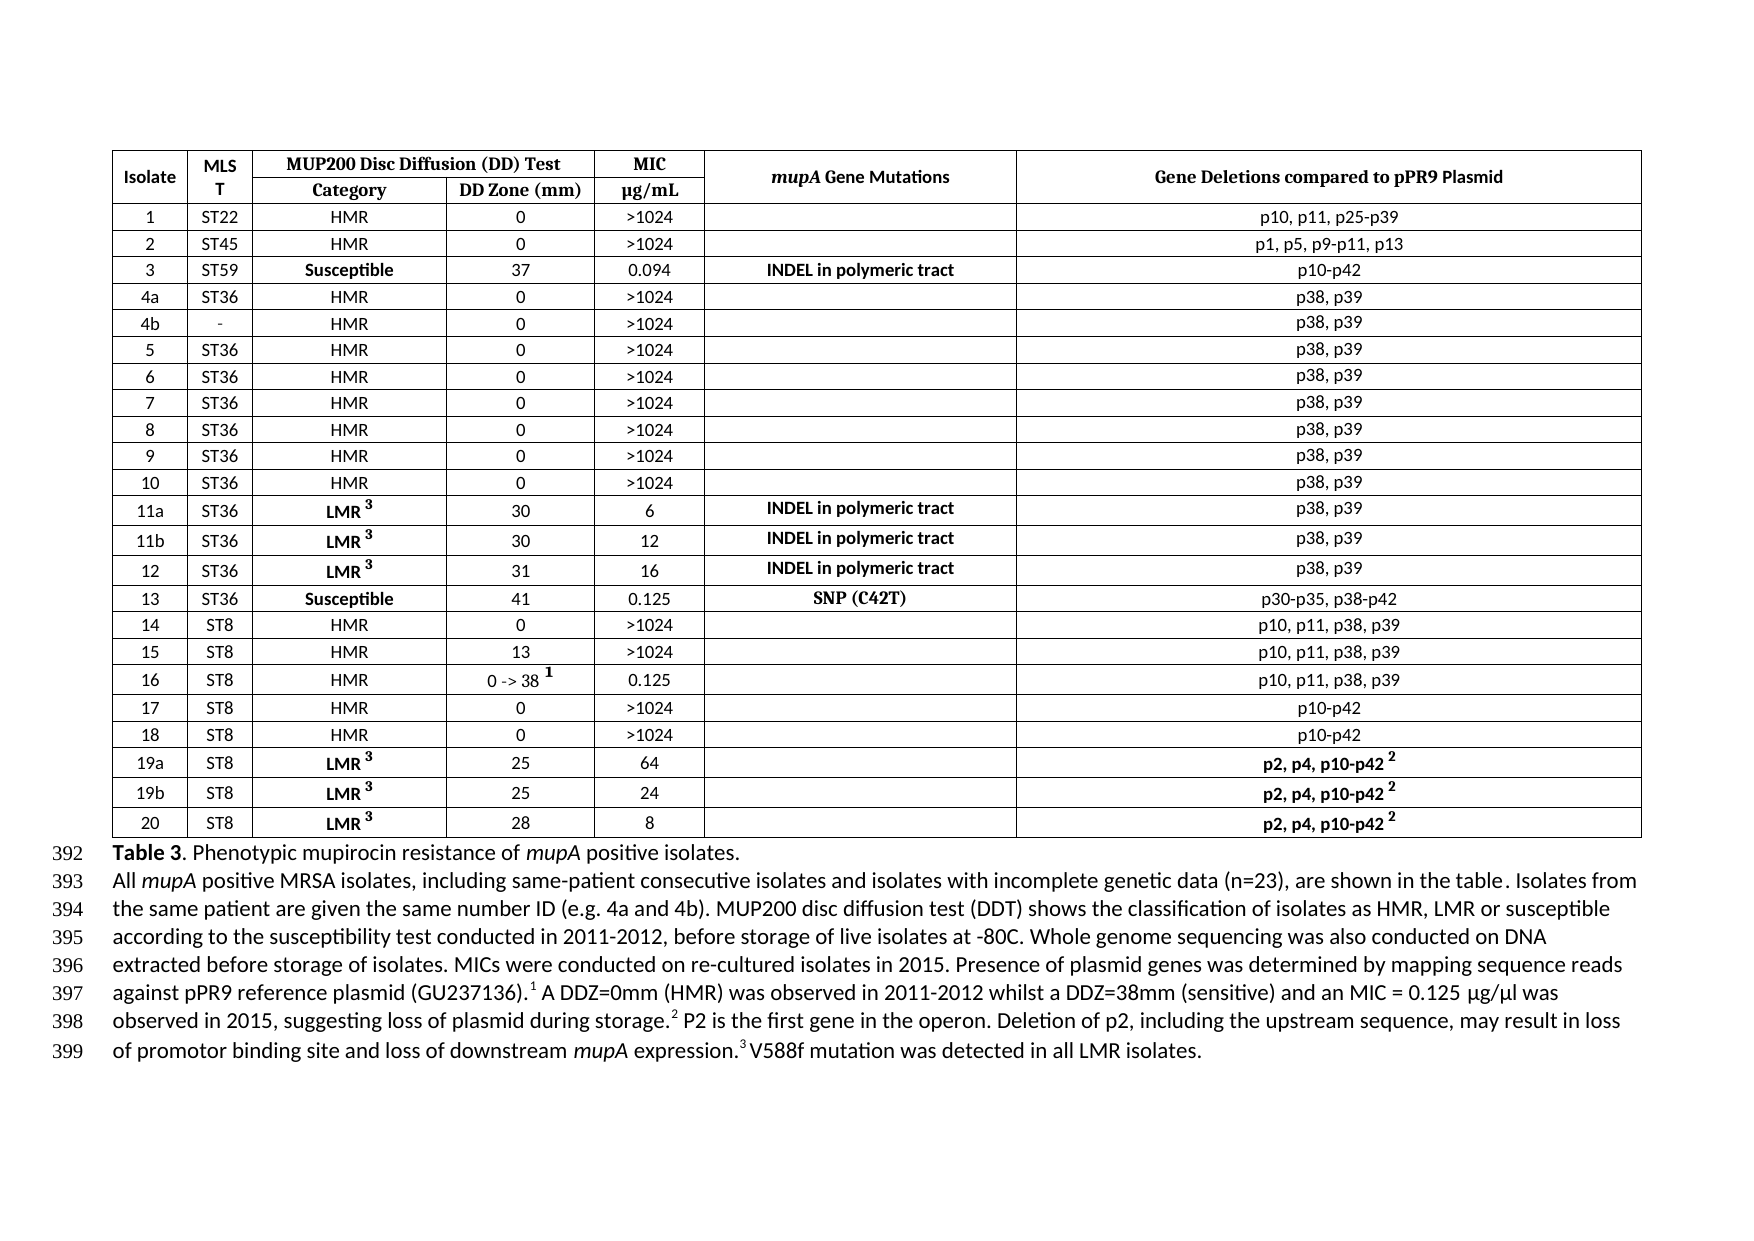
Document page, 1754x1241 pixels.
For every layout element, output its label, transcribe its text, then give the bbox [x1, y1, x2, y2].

table_cell INDEL in polymeric tract [705, 257, 1016, 283]
table_cell 15 [113, 639, 187, 664]
table_cell 37 [447, 257, 594, 283]
table_cell [705, 364, 1016, 389]
table_cell 25 [447, 748, 594, 777]
table_cell [705, 310, 1016, 336]
table_header Isolate [113, 151, 187, 203]
table_cell INDEL in polymeric tract [705, 526, 1016, 555]
table_cell 24 [595, 778, 704, 807]
table_cell 0 [447, 310, 594, 336]
table_cell INDEL in polymeric tract [705, 496, 1016, 525]
table_cell HMR [253, 364, 446, 389]
table_cell >1024 [595, 284, 704, 309]
table_cell >1024 [595, 204, 704, 230]
table_header Gene Deletions compared to pPR9 Plasmid [1017, 151, 1641, 203]
table_cell >1024 [595, 364, 704, 389]
table_cell p10, p11, p38, p39 [1017, 639, 1641, 664]
table_cell [705, 722, 1016, 747]
table_cell 25 [447, 778, 594, 807]
table_cell HMR [253, 443, 446, 469]
table_cell p2, p4, p10-p42 2 [1017, 808, 1641, 837]
table_cell ST8 [188, 778, 252, 807]
table_cell ST36 [188, 337, 252, 362]
table_cell Susceptible [253, 586, 446, 611]
table_cell 19a [113, 748, 187, 777]
table_cell [705, 808, 1016, 837]
table_cell >1024 [595, 470, 704, 495]
table_cell ST36 [188, 390, 252, 416]
table_cell 14 [113, 612, 187, 638]
table_cell p38, p39 [1017, 443, 1641, 469]
table_cell HMR [253, 722, 446, 747]
table_cell >1024 [595, 390, 704, 416]
table_cell LMR 3 [253, 778, 446, 807]
table_cell ST8 [188, 722, 252, 747]
table_cell 0.125 [595, 586, 704, 611]
table_cell ST36 [188, 417, 252, 442]
table_cell ST36 [188, 586, 252, 611]
table_cell 6 [113, 364, 187, 389]
table_cell >1024 [595, 231, 704, 256]
table_cell 0 [447, 390, 594, 416]
table_cell p10, p11, p38, p39 [1017, 665, 1641, 694]
table_cell 0.125 [595, 665, 704, 694]
table_cell [705, 231, 1016, 256]
table_header mupA Gene Mutations [705, 151, 1016, 203]
table_cell HMR [253, 284, 446, 309]
table_cell 0 [447, 364, 594, 389]
table_cell >1024 [595, 695, 704, 721]
table_cell >1024 [595, 612, 704, 638]
table_cell p38, p39 [1017, 417, 1641, 442]
table_cell HMR [253, 695, 446, 721]
table_cell 30 [447, 526, 594, 555]
table_cell [705, 695, 1016, 721]
text Table 3. Phenotypic mupirocin resistance of mupA positive isolates. [112, 838, 1641, 866]
table_cell 20 [113, 808, 187, 837]
table_cell 10 [113, 470, 187, 495]
table_header MUP200 Disc Diffusion (DD) Test [253, 151, 594, 177]
table_cell p38, p39 [1017, 526, 1641, 555]
table_cell ST22 [188, 204, 252, 230]
table_cell p38, p39 [1017, 390, 1641, 416]
table_cell p30-p35, p38-p42 [1017, 586, 1641, 611]
table_cell [705, 204, 1016, 230]
table_cell ST36 [188, 364, 252, 389]
table_cell 0 [447, 337, 594, 362]
table_cell ST8 [188, 695, 252, 721]
table_cell ST45 [188, 231, 252, 256]
table_cell p38, p39 [1017, 337, 1641, 362]
table_cell HMR [253, 231, 446, 256]
table_cell INDEL in polymeric tract [705, 556, 1016, 585]
table_cell HMR [253, 612, 446, 638]
table_cell [705, 639, 1016, 664]
table_cell [705, 417, 1016, 442]
table_cell 12 [595, 526, 704, 555]
table_cell 28 [447, 808, 594, 837]
table_cell 0 [447, 612, 594, 638]
table_cell p2, p4, p10-p42 2 [1017, 748, 1641, 777]
table_cell p38, p39 [1017, 470, 1641, 495]
table_cell p38, p39 [1017, 284, 1641, 309]
table_cell ST8 [188, 665, 252, 694]
table_cell 0 [447, 417, 594, 442]
table_cell ST59 [188, 257, 252, 283]
table_cell [705, 612, 1016, 638]
table_cell >1024 [595, 443, 704, 469]
table_cell [705, 337, 1016, 362]
table_cell 0 [447, 722, 594, 747]
table_cell p10, p11, p25-p39 [1017, 204, 1641, 230]
table_cell HMR [253, 470, 446, 495]
table_cell p10, p11, p38, p39 [1017, 612, 1641, 638]
table_cell >1024 [595, 310, 704, 336]
table_cell p2, p4, p10-p42 2 [1017, 778, 1641, 807]
table_cell ST36 [188, 284, 252, 309]
table_cell [705, 443, 1016, 469]
table_cell 7 [113, 390, 187, 416]
table_cell >1024 [595, 722, 704, 747]
table_cell >1024 [595, 337, 704, 362]
table_cell LMR 3 [253, 496, 446, 525]
table_cell LMR 3 [253, 556, 446, 585]
table_cell Category [253, 178, 446, 203]
table_cell HMR [253, 390, 446, 416]
table_cell 0.094 [595, 257, 704, 283]
table_cell 0 [447, 470, 594, 495]
table_cell p10-p42 [1017, 257, 1641, 283]
table_cell 64 [595, 748, 704, 777]
table_cell 13 [447, 639, 594, 664]
table_cell 0 [447, 695, 594, 721]
table_cell 0 [447, 443, 594, 469]
table_cell 16 [595, 556, 704, 585]
table_cell - [188, 310, 252, 336]
table_cell ST8 [188, 612, 252, 638]
table_cell 5 [113, 337, 187, 362]
table_cell p1, p5, p9-p11, p13 [1017, 231, 1641, 256]
table_cell 9 [113, 443, 187, 469]
table_cell [705, 284, 1016, 309]
table_cell p10-p42 [1017, 695, 1641, 721]
table_cell HMR [253, 665, 446, 694]
table_cell 6 [595, 496, 704, 525]
table_cell 11a [113, 496, 187, 525]
table_cell 19b [113, 778, 187, 807]
table_cell HMR [253, 310, 446, 336]
table_cell ST36 [188, 470, 252, 495]
table_cell 1 [113, 204, 187, 230]
table_cell 16 [113, 665, 187, 694]
table_cell 0 [447, 284, 594, 309]
table_cell µg/mL [595, 178, 704, 203]
table_header MLST [188, 151, 252, 203]
table_cell ST36 [188, 496, 252, 525]
table_cell HMR [253, 639, 446, 664]
table_cell 17 [113, 695, 187, 721]
table_cell p38, p39 [1017, 496, 1641, 525]
table_cell LMR 3 [253, 526, 446, 555]
table_cell ST36 [188, 556, 252, 585]
table_cell HMR [253, 417, 446, 442]
table_cell >1024 [595, 639, 704, 664]
table_cell p10-p42 [1017, 722, 1641, 747]
table_cell [705, 470, 1016, 495]
table_cell 11b [113, 526, 187, 555]
table_cell HMR [253, 337, 446, 362]
table_cell p38, p39 [1017, 556, 1641, 585]
table_cell SNP (C42T) [705, 586, 1016, 611]
table_cell 0 -> 38 ¹ [447, 665, 594, 694]
table_cell 30 [447, 496, 594, 525]
text All mupA positive MRSA isolates, including same-patient consecutive isolates and isolates with incomplete genetic data (n=23), are shown in the table. Isolates from the same patient are given the same number ID (e.g. 4a and 4b). MUP200 disc diffusion test (DDT) shows the classification of isolates as HMR, LMR or susceptible according to the susceptibility test conducted in 2011-2012, before storage of live isolates at -80C. Whole genome sequencing was also conducted on DNA extracted before storage of isolates. MICs were conducted on re-cultured isolates in 2015. Presence of plasmid genes was determined by mapping sequence reads against pPR9 reference plasmid (GU237136).1 A DDZ=0mm (HMR) was observed in 2011-2012 whilst a DDZ=38mm (sensitive) and an MIC = 0.125 µg/µl was observed in 2015, suggesting loss of plasmid during storage.2 P2 is the first gene in the operon. Deletion of p2, including the upstream sequence, may result in loss of promotor binding site and loss of downstream mupA expression.3 V588f mutation was detected in all LMR isolates. [112, 866, 1641, 1064]
table_cell 8 [595, 808, 704, 837]
table_cell 4b [113, 310, 187, 336]
table_cell [705, 390, 1016, 416]
table_cell 4a [113, 284, 187, 309]
table_cell p38, p39 [1017, 310, 1641, 336]
table_cell ST36 [188, 526, 252, 555]
table_cell DD Zone (mm) [447, 178, 594, 203]
table_cell 41 [447, 586, 594, 611]
table_cell 12 [113, 556, 187, 585]
table_cell [705, 748, 1016, 777]
table_cell 13 [113, 586, 187, 611]
table_cell LMR 3 [253, 748, 446, 777]
table_cell 2 [113, 231, 187, 256]
table_cell ST8 [188, 639, 252, 664]
table_cell >1024 [595, 417, 704, 442]
table_cell [705, 665, 1016, 694]
table_cell ST8 [188, 748, 252, 777]
table_cell LMR 3 [253, 808, 446, 837]
table_cell 31 [447, 556, 594, 585]
table_cell Susceptible [253, 257, 446, 283]
table_cell 8 [113, 417, 187, 442]
table_cell 0 [447, 231, 594, 256]
table_cell [705, 778, 1016, 807]
table_header MIC [595, 151, 704, 177]
table_cell HMR [253, 204, 446, 230]
table_cell p38, p39 [1017, 364, 1641, 389]
table_cell 0 [447, 204, 594, 230]
table_cell ST8 [188, 808, 252, 837]
table_cell 18 [113, 722, 187, 747]
table_cell ST36 [188, 443, 252, 469]
table_cell 3 [113, 257, 187, 283]
